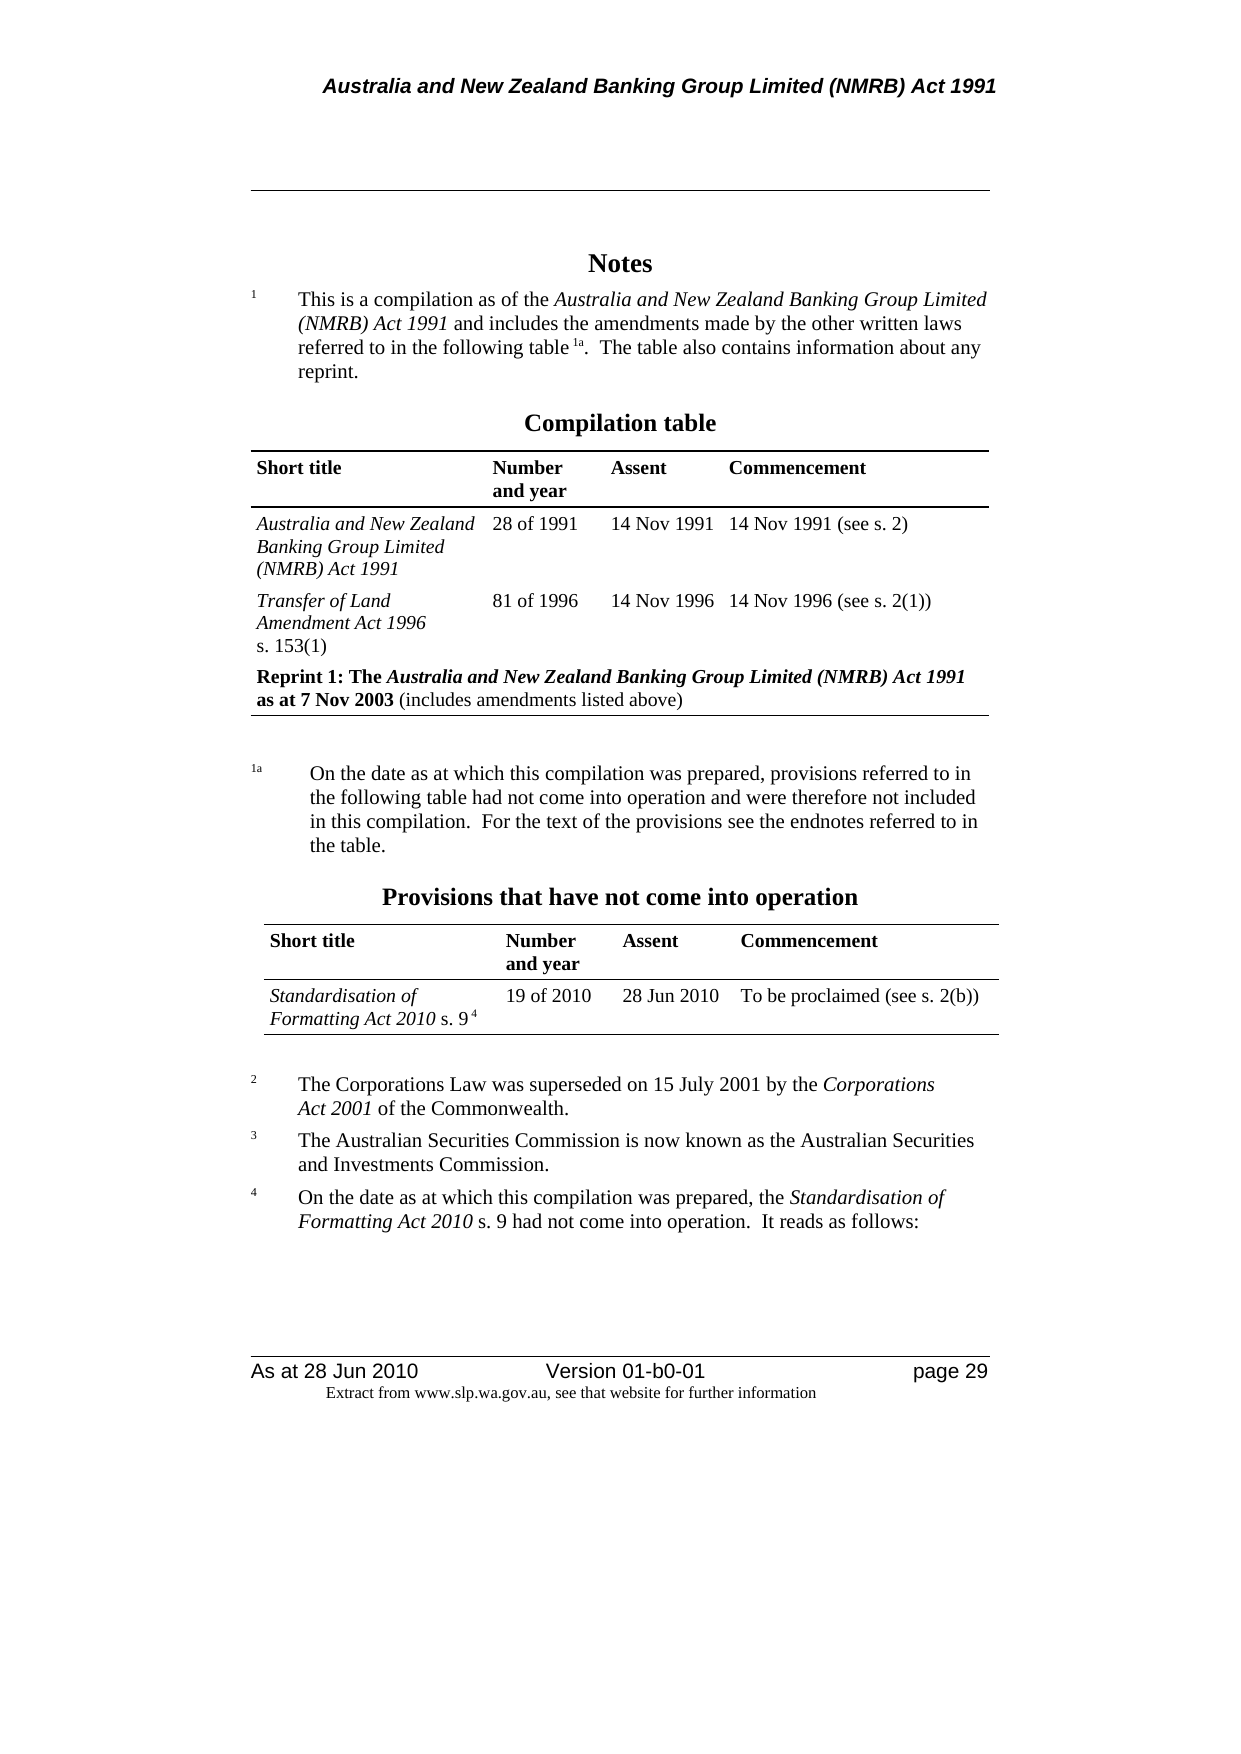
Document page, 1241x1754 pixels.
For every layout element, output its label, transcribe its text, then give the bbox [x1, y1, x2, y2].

table_header Short title [264, 925, 500, 978]
table_cell Reprint 1: The Australia and New Zealand Banking Group Limited (NMRB) Act 1991 as at 7 Nov 2003 (includes amendments listed above) [251, 661, 989, 715]
table_cell Standardisation of Formatting Act 2010 s. 9 4 [264, 980, 500, 1033]
subtitle Notes [251, 247, 990, 279]
text 4 On the date as at which this compilation was prepared, the Standardisation of Formatting Act 2010 s. 9 had not come into operation. It reads as follows: [251, 1184, 990, 1233]
table_cell 14 Nov 1991 (see s. 2) [723, 508, 989, 584]
table_cell 81 of 1996 [487, 584, 605, 661]
subtitle Provisions that have not come into operation [251, 882, 990, 911]
table_cell Transfer of Land Amendment Act 1996 s. 153(1) [251, 584, 487, 661]
table_cell 14 Nov 1996 (see s. 2(1)) [723, 584, 989, 661]
table_cell To be proclaimed (see s. 2(b)) [735, 980, 998, 1033]
table_cell 28 of 1991 [487, 508, 605, 584]
table_cell Australia and New Zealand Banking Group Limited (NMRB) Act 1991 [251, 508, 487, 584]
text 3 The Australian Securities Commission is now known as the Australian Securities and Investments Commission. [251, 1128, 990, 1176]
text 1a On the date as at which this compilation was prepared, provisions referred to in the following table had not come into operation and were therefore not included in this compilation. For the text of the provisions see the endnotes referred to in the table. [251, 761, 990, 857]
table_cell 14 Nov 1991 [605, 508, 723, 584]
table_header Short title [251, 452, 487, 506]
table_cell 19 of 2010 [500, 980, 616, 1033]
table_header Assent [616, 925, 734, 978]
table_cell 28 Jun 2010 [616, 980, 734, 1033]
table_header Commencement [735, 925, 998, 978]
table_header Assent [605, 452, 723, 506]
text 1 This is a compilation as of the Australia and New Zealand Banking Group Limited (NMRB) Act 1991 and includes the amendments made by the other written laws referred to in the following table 1a. The table also contains information about any reprint. [251, 287, 990, 383]
table_header Commencement [723, 452, 989, 506]
table_cell 14 Nov 1996 [605, 584, 723, 661]
table_header Number and year [500, 925, 616, 978]
subtitle Compilation table [251, 408, 990, 437]
table_header Number and year [487, 452, 605, 506]
text 2 The Corporations Law was superseded on 15 July 2001 by the Corporations Act 2001 of the Commonwealth. [251, 1072, 990, 1120]
